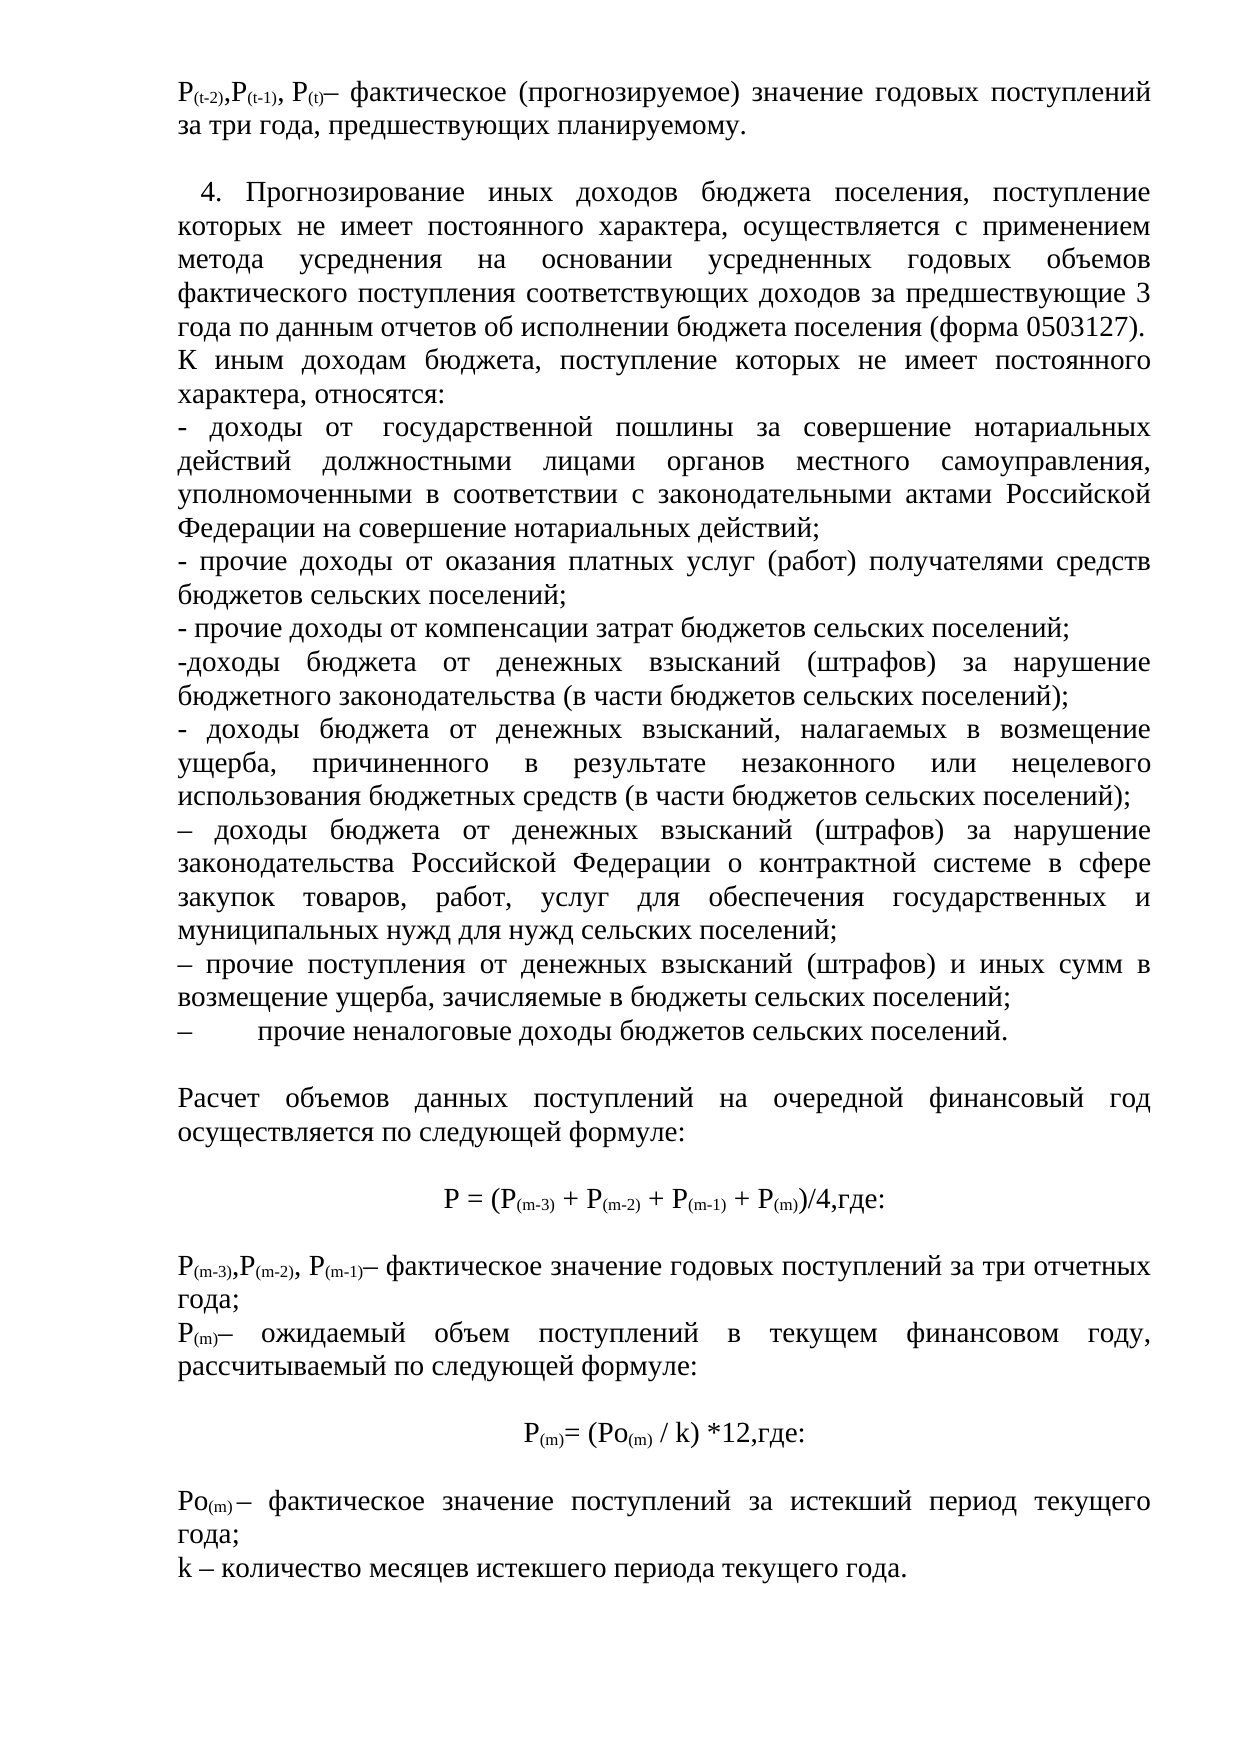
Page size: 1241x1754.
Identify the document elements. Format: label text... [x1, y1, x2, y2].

text – прочие поступления от денежных взысканий (штрафов) и иных сумм в возмещение ущерба, зачисляемые в бюджеты сельских поселений; [177, 946, 1152, 1013]
text - доходы бюджета от денежных взысканий, налагаемых в возмещение ущерба, причиненного в результате незаконного или нецелевого использования бюджетных средств (в части бюджетов сельских поселений); [177, 711, 1152, 812]
text P(t-2),P(t-1), P(t)– фактическое (прогнозируемое) значение годовых поступлений за три года, предшествующих планируемому. [177, 74, 1152, 141]
text Pо(m) – фактическое значение поступлений за истекший период текущего года; [177, 1483, 1152, 1550]
text P(m-3),P(m-2), P(m-1)– фактическое значение годовых поступлений за три отчетных года; [177, 1248, 1152, 1315]
text - прочие доходы от компенсации затрат бюджетов сельских поселений; [177, 611, 1152, 644]
text К иным доходам бюджета, поступление которых не имеет постоянного характера, относятся: [177, 342, 1152, 409]
text – доходы бюджета от денежных взысканий (штрафов) за нарушение законодательства Российской Федерации о контрактной системе в сфере закупок товаров, работ, услуг для обеспечения государственных и муниципальных нужд для нужд сельских поселений; [177, 812, 1152, 946]
text P(m)– ожидаемый объем поступлений в текущем финансовом году, рассчитываемый по следующей формуле: [177, 1315, 1152, 1382]
text -доходы бюджета от денежных взысканий (штрафов) за нарушение бюджетного законодательства (в части бюджетов сельских поселений); [177, 644, 1152, 711]
text - доходы от государственной пошлины за совершение нотариальных действий должностными лицами органов местного самоуправления, уполномоченными в соответствии с законодательными актами Российской Федерации на совершение нотариальных действий; [177, 409, 1152, 543]
text – прочие неналоговые доходы бюджетов сельских поселений. [177, 1013, 1152, 1047]
text 4. Прогнозирование иных доходов бюджета поселения, поступление которых не имеет постоянного характера, осуществляется с применением метода усреднения на основании усредненных годовых объемов фактического поступления соответствующих доходов за предшествующие 3 года по данным отчетов об исполнении бюджета поселения (форма 0503127). [177, 174, 1152, 342]
text P = (P(m-3) + P(m-2) + P(m-1) + P(m))/4,где: [177, 1181, 1152, 1214]
text Расчет объемов данных поступлений на очередной финансовый год осуществляется по следующей формуле: [177, 1080, 1152, 1147]
text P(m)= (Pо(m) / k) *12,где: [177, 1416, 1152, 1449]
text k – количество месяцев истекшего периода текущего года. [177, 1550, 1152, 1583]
text - прочие доходы от оказания платных услуг (работ) получателями средств бюджетов сельских поселений; [177, 543, 1152, 611]
